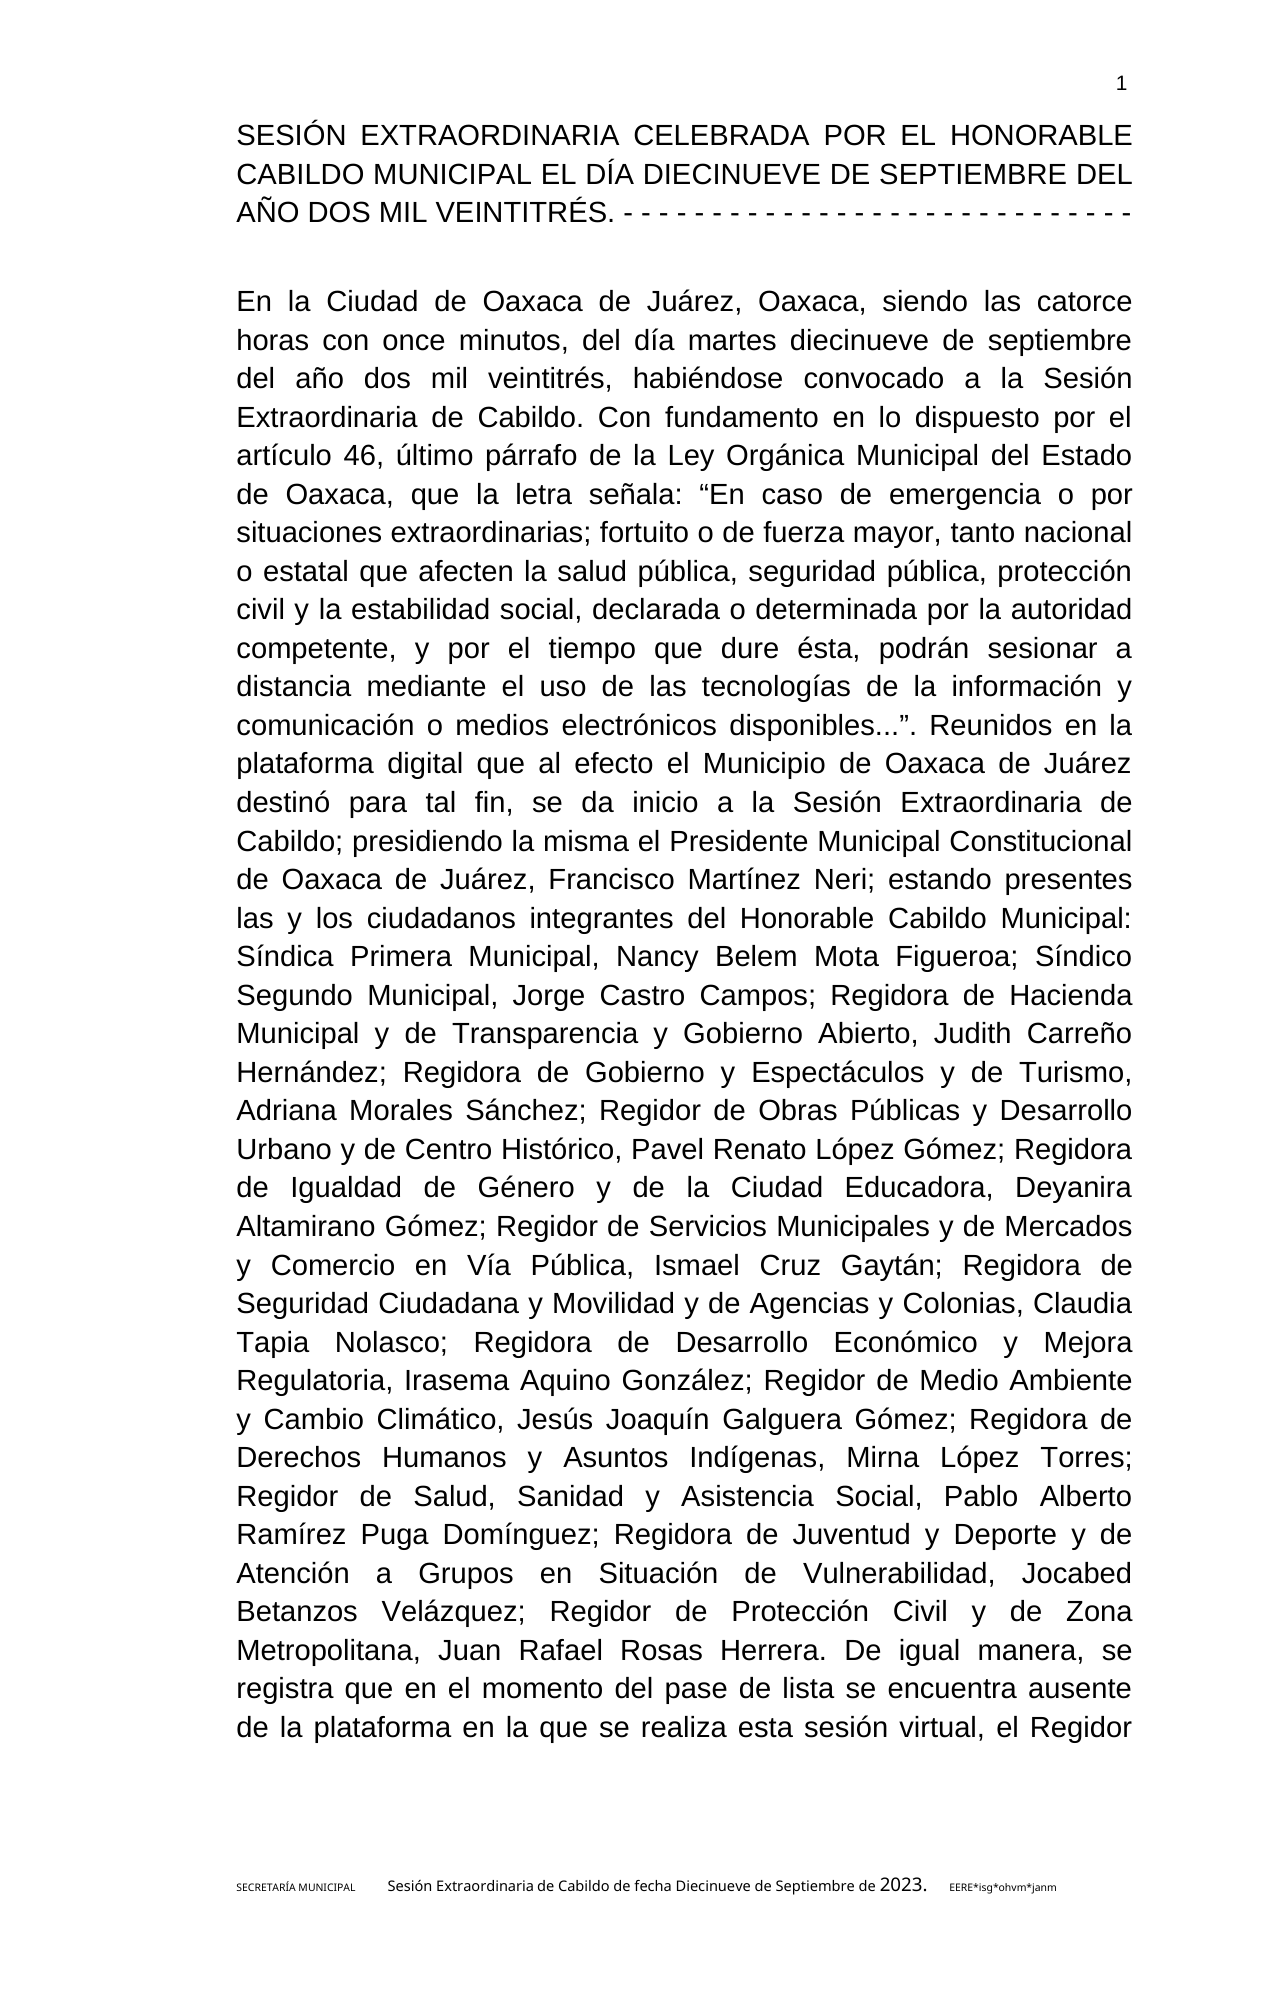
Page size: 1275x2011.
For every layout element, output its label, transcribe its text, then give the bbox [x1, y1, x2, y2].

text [236, 284, 1134, 1744]
text SESIÓN EXTRAORDINARIA CELEBRADA POR EL HONORABLE CABILDO MUNICIPAL EL DÍA DIECINUEVE DE SEPTIEMBRE DEL AÑO DOS MIL VEINTITRÉS. - - - - - - - - - - - - - - - - - - - - - - - - - - - - - [236, 118, 1134, 229]
